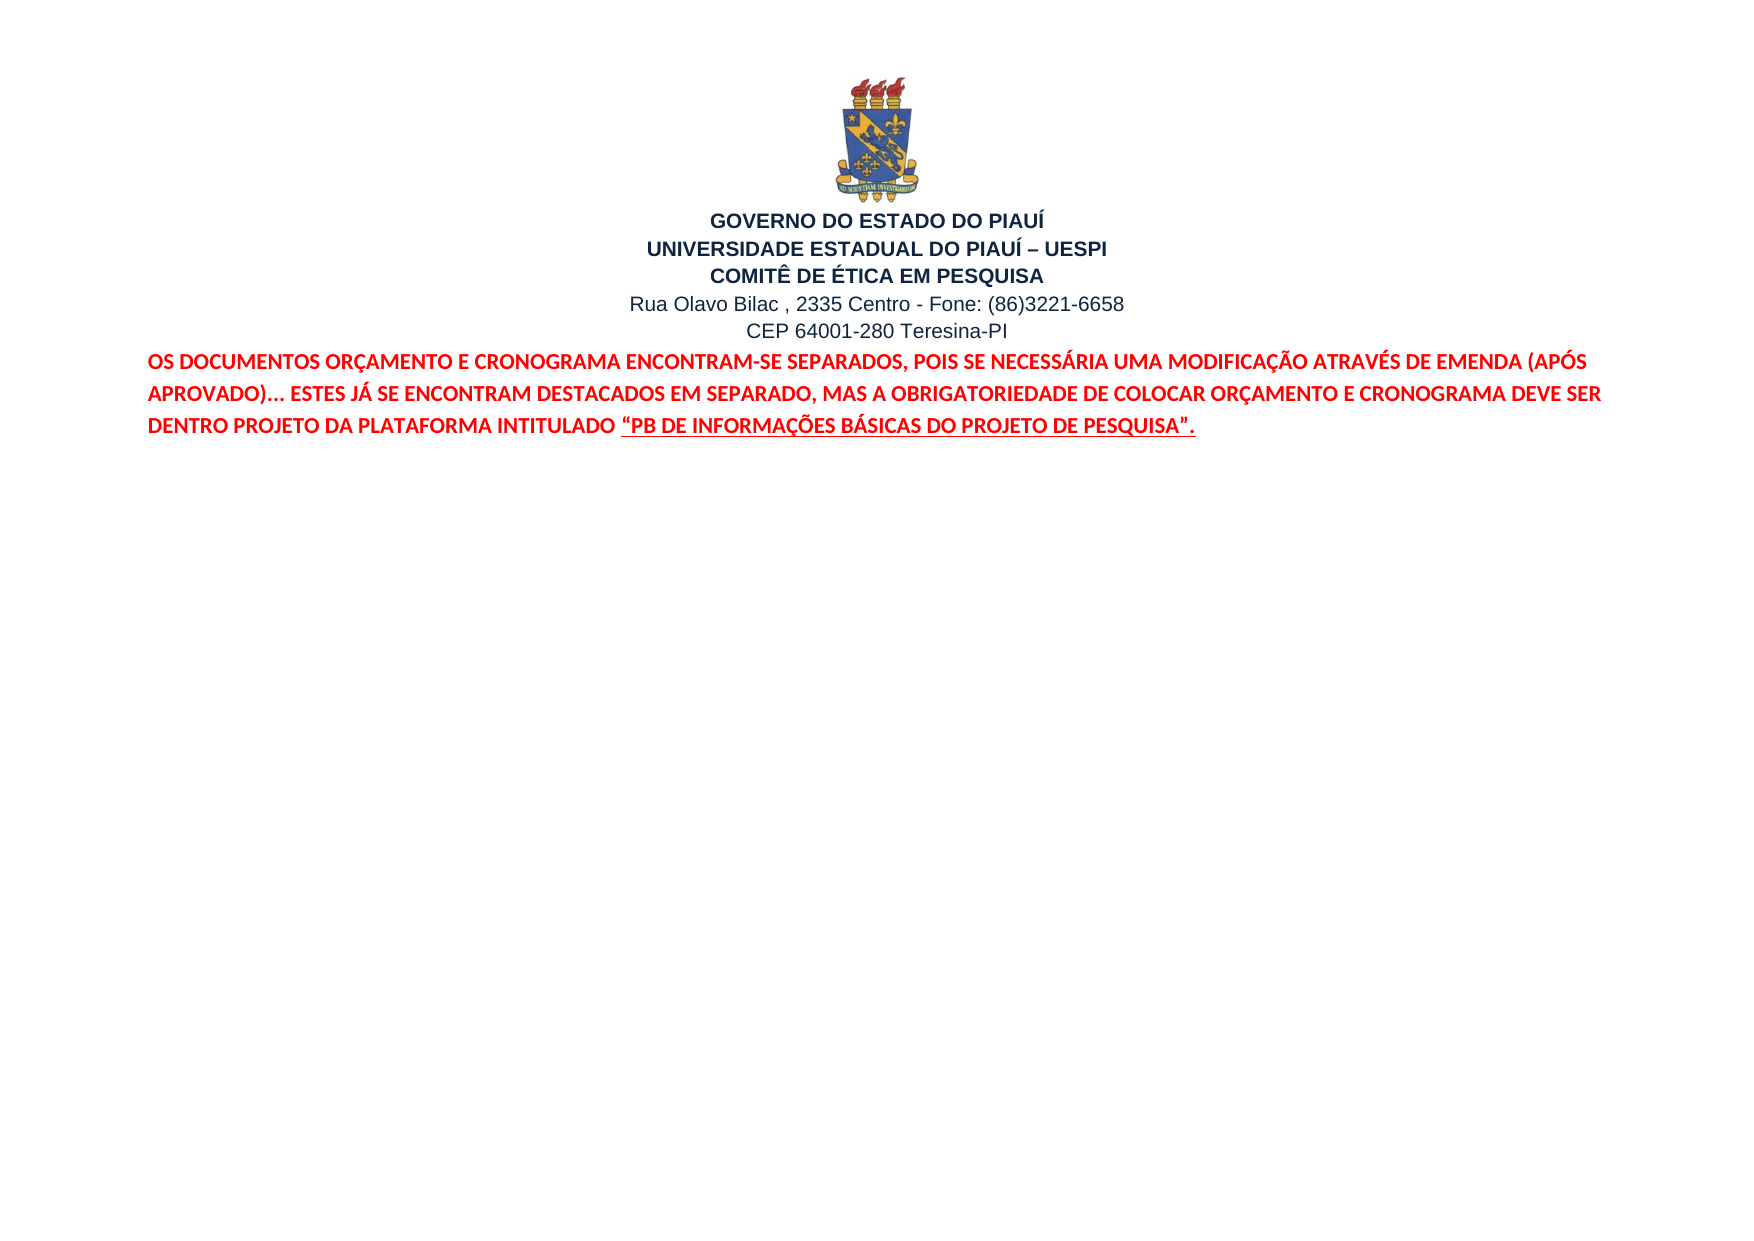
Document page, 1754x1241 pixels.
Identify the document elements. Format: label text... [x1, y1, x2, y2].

picture [833, 73, 921, 205]
text OS DOCUMENTOS ORÇAMENTO E CRONOGRAMA ENCONTRAM-SE SEPARADOS, POIS SE NECESSÁRIA UMA MODIFICAÇÃO ATRAVÉS DE EMENDA (APÓS APROVADO)... ESTES JÁ SE ENCONTRAM DESTACADOS EM SEPARADO, MAS A OBRIGATORIEDADE DE COLOCAR ORÇAMENTO E CRONOGRAMA DEVE SER DENTRO PROJETO DA PLATAFORMA INTITULADO “PB DE INFORMAÇÕES BÁSICAS DO PROJETO DE PESQUISA”. [148, 347, 1606, 439]
